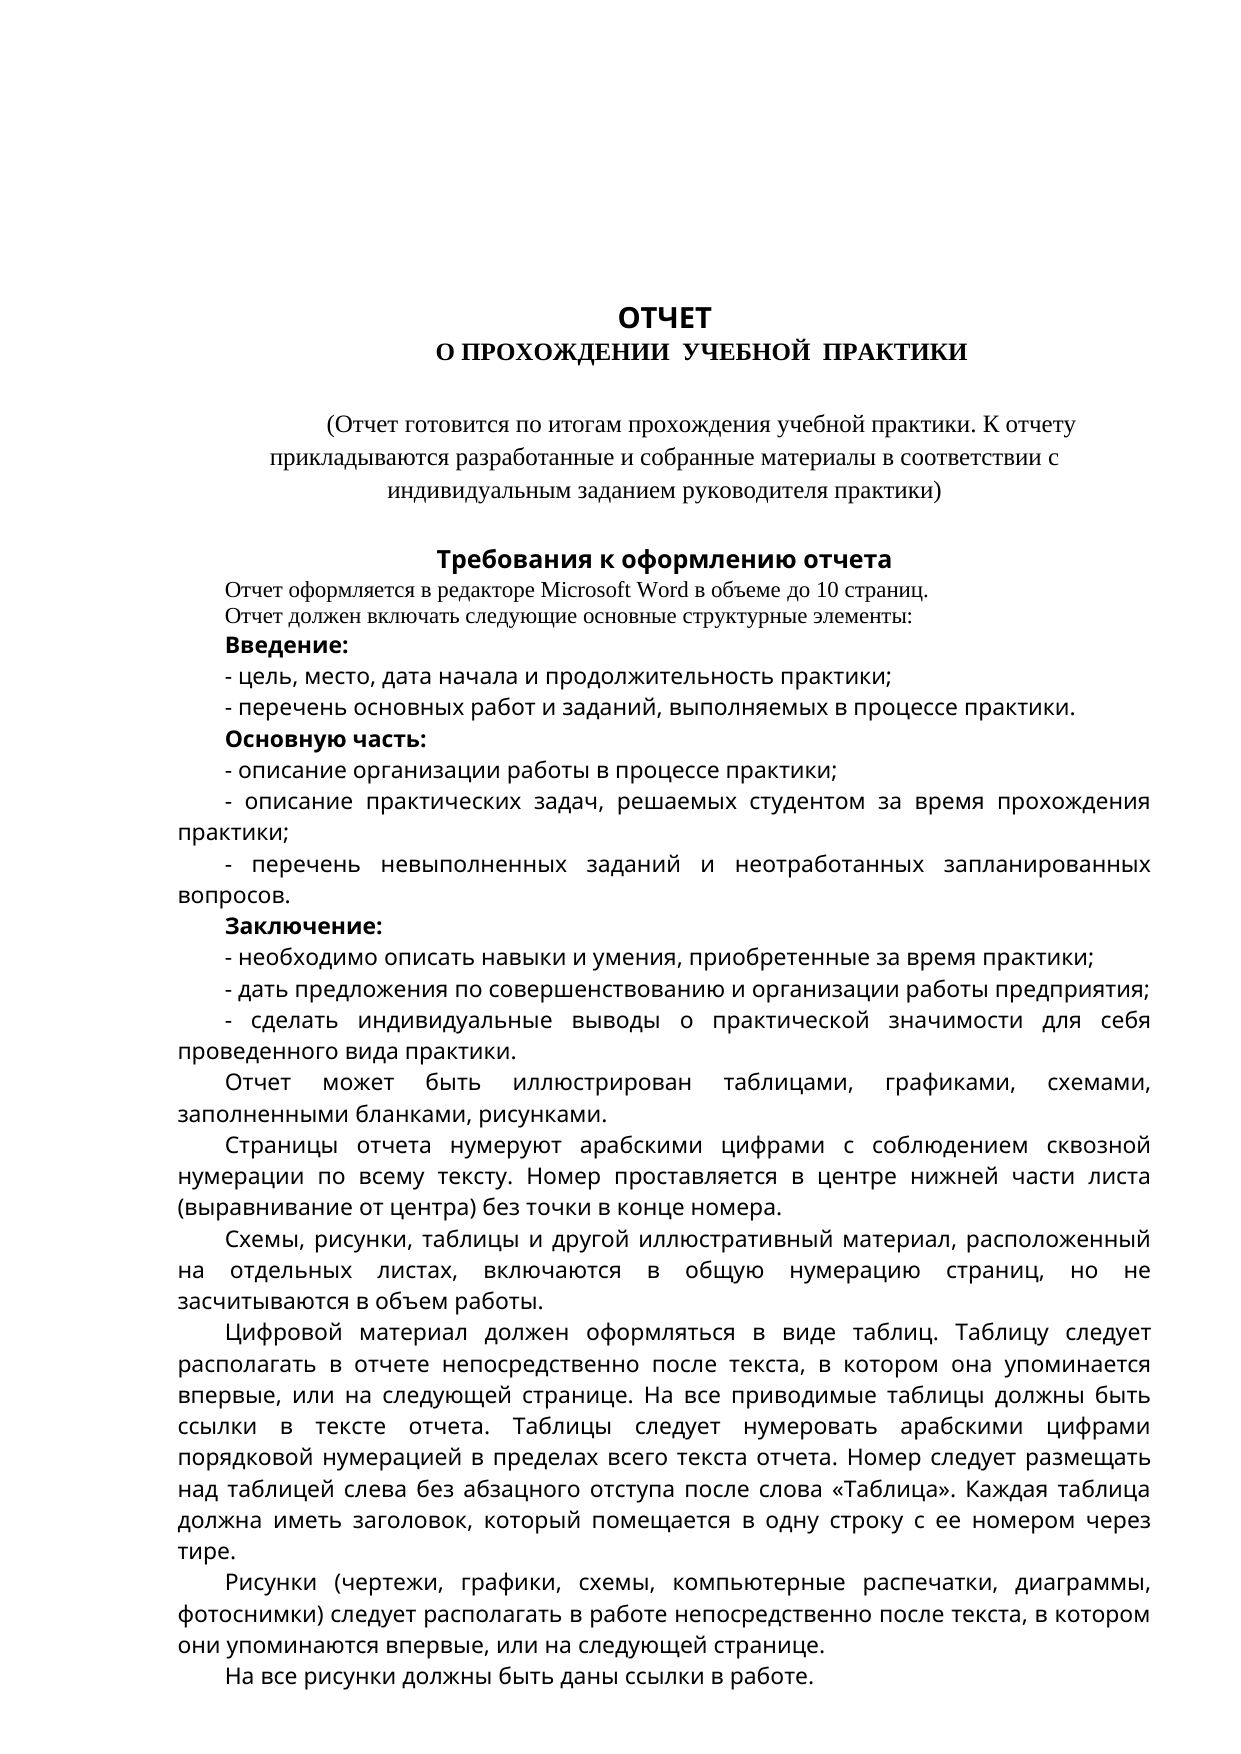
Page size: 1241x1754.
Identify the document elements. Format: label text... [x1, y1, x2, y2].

text - цель, место, дата начала и продолжительность практики; [177, 660, 1152, 691]
text На все рисунки должны быть даны ссылки в работе. [177, 1660, 1152, 1691]
text ОТЧЕТ [177, 297, 1152, 337]
text (Отчет готовится по итогам прохождения учебной практики. К отчету прикладываются разработанные и собранные материалы в соответствии с индивидуальным заданием руководителя практики) [177, 409, 1152, 504]
text - дать предложения по совершенствованию и организации работы предприятия; [177, 972, 1152, 1004]
text Отчет должен включать следующие основные структурные элементы: [177, 602, 1152, 629]
text Требования к оформлению отчета [177, 542, 1152, 576]
text - сделать индивидуальные выводы о практической значимости для себя проведенного вида практики. [177, 1004, 1152, 1066]
text Цифровой материал должен оформляться в виде таблиц. Таблицу следует располагать в отчете непосредственно после текста, в котором она упоминается впервые, или на следующей странице. На все приводимые таблицы должны быть ссылки в тексте отчета. Таблицы следует нумеровать арабскими цифрами порядковой нумерацией в пределах всего текста отчета. Номер следует размещать над таблицей слева без абзацного отступа после слова «Таблица». Каждая таблица должна иметь заголовок, который помещается в одну строку с ее номером через тире. [177, 1316, 1152, 1566]
text Рисунки (чертежи, графики, схемы, компьютерные распечатки, диаграммы, фотоснимки) следует располагать в работе непосредственно после текста, в котором они упоминаются впервые, или на следующей странице. [177, 1566, 1152, 1660]
text Схемы, рисунки, таблицы и другой иллюстративный материал, расположенный на отдельных листах, включаются в общую нумерацию страниц, но не засчитываются в объем работы. [177, 1222, 1152, 1316]
text - описание организации работы в процессе практики; [177, 754, 1152, 785]
text - описание практических задач, решаемых студентом за время прохождения практики; [177, 785, 1152, 847]
text Заключение: [177, 910, 1152, 941]
text - необходимо описать навыки и умения, приобретенные за время практики; [177, 941, 1152, 972]
text Введение: [177, 629, 1152, 660]
text Основную часть: [177, 722, 1152, 754]
text - перечень невыполненных заданий и неотработанных запланированных вопросов. [177, 847, 1152, 910]
text - перечень основных работ и заданий, выполняемых в процессе практики. [177, 691, 1152, 722]
text Страницы отчета нумеруют арабскими цифрами с соблюдением сквозной нумерации по всему тексту. Номер проставляется в центре нижней части листа (выравнивание от центра) без точки в конце номера. [177, 1129, 1152, 1222]
text Отчет может быть иллюстрирован таблицами, графиками, схемами, заполненными бланками, рисунками. [177, 1066, 1152, 1129]
text Отчет оформляется в редакторе Microsoft Word в объеме до 10 страниц. [177, 576, 1152, 602]
text О ПРОХОЖДЕНИИ УЧЕБНОЙ ПРАКТИКИ [177, 337, 1152, 366]
